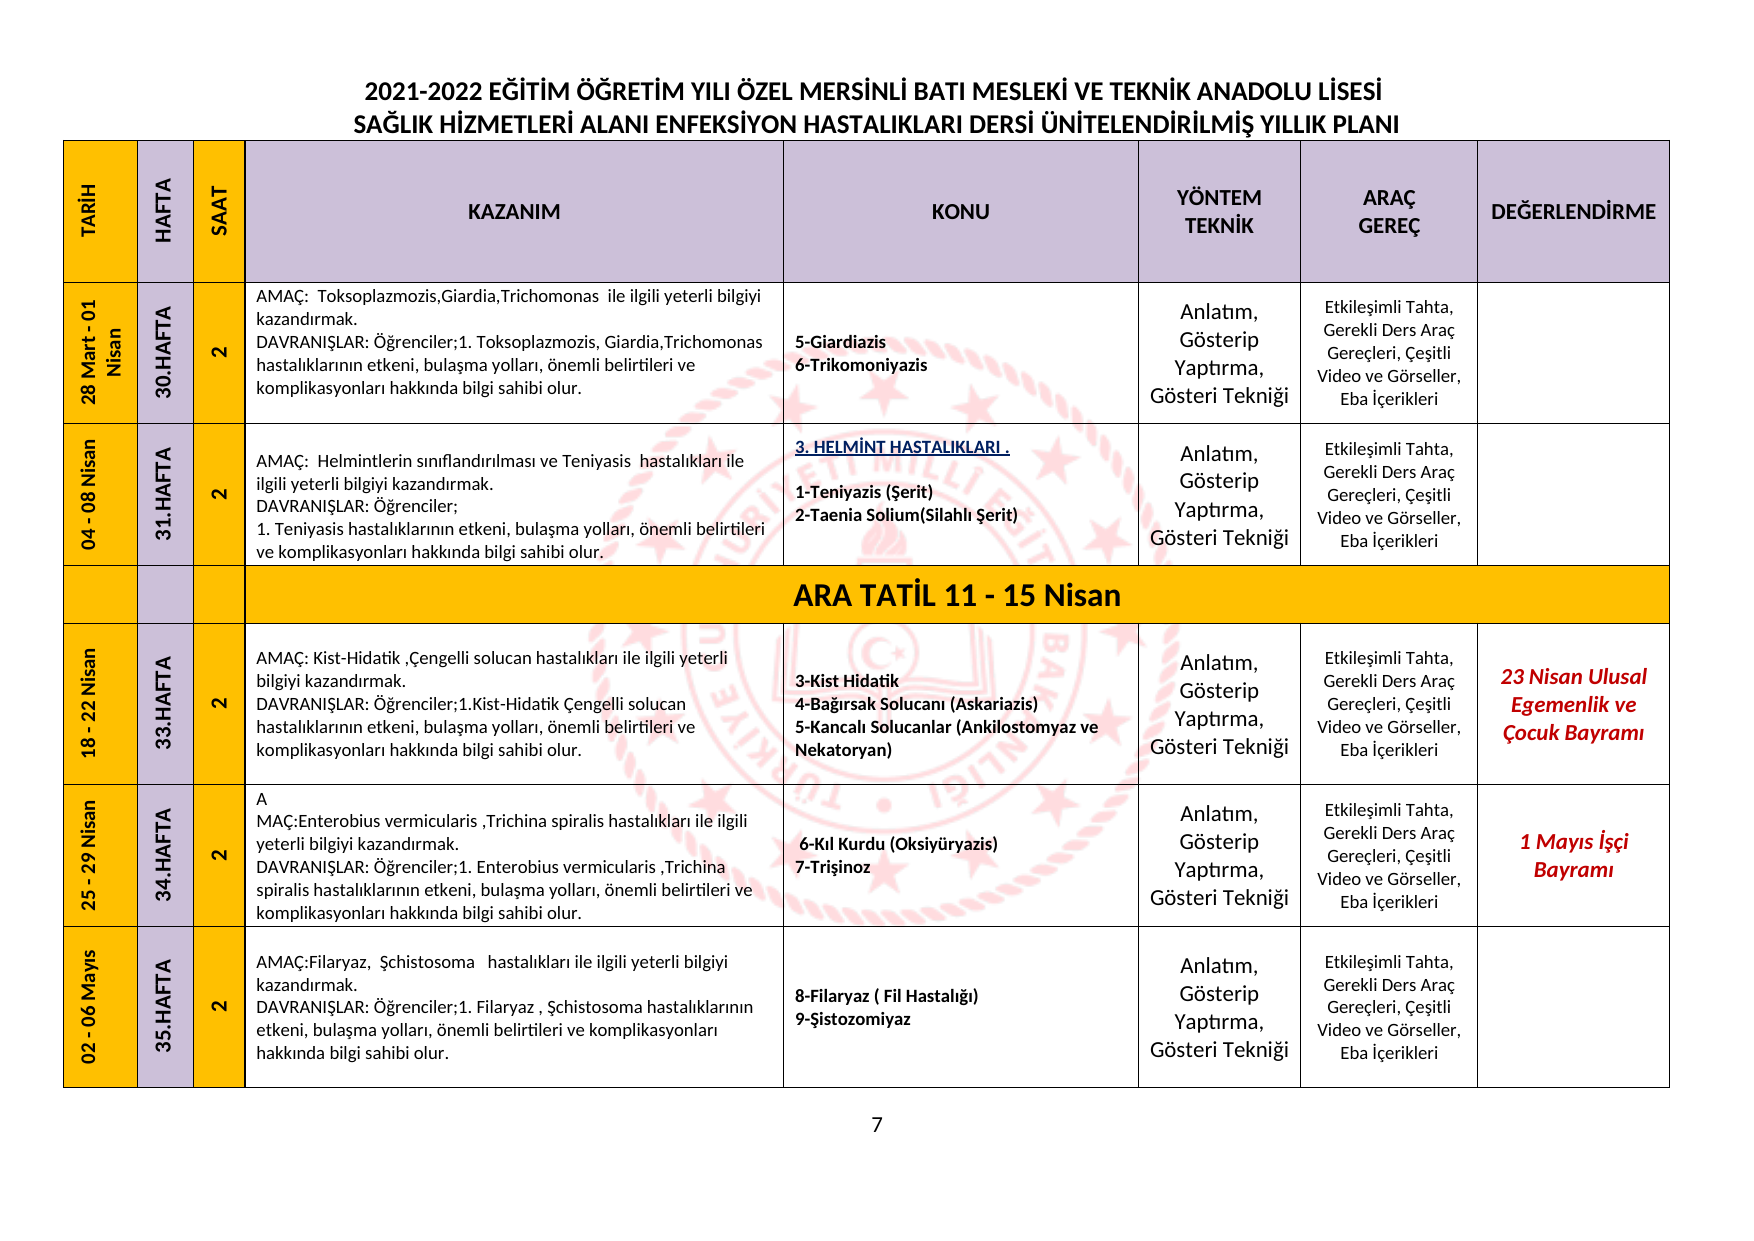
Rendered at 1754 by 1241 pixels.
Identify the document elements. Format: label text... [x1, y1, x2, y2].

table_cell [194, 566, 244, 623]
table_cell 2 [194, 927, 244, 1087]
table_cell Etkileşimli Tahta, Gerekli Ders Araç Gereçleri, Çeşitli Video ve Görseller, Eba İçerikleri [1301, 424, 1477, 565]
table_cell Etkileşimli Tahta, Gerekli Ders Araç Gereçleri, Çeşitli Video ve Görseller, Eba İçerikleri [1301, 624, 1477, 784]
table_cell 3-Kist Hidatik 4-Bağırsak Solucanı (Askariazis) 5-Kancalı Solucanlar (Ankilostomyaz ve Nekatoryan) [784, 624, 1138, 784]
table_cell [1478, 927, 1669, 1087]
table_cell A MAÇ:Enterobius vermicularis ,Trichina spiralis hastalıkları ile ilgili yeterli bilgiyi kazandırmak. DAVRANIŞLAR: Öğrenciler;1. Enterobius vermicularis ,Trichina spiralis hastalıklarının etkeni, bulaşma yolları, önemli belirtileri ve komplikasyonları hakkında bilgi sahibi olur. [246, 785, 783, 926]
table_cell 1 Mayıs İşçi Bayramı [1478, 785, 1669, 926]
table_header KAZANIM [246, 141, 783, 282]
table_cell 25 - 29 Nisan [64, 785, 137, 926]
table_cell [1478, 424, 1669, 565]
table_header DEĞERLENDİRME [1478, 141, 1669, 282]
table_cell Anlatım, Gösterip Yaptırma, Gösteri Tekniği [1139, 624, 1300, 784]
table_cell 28 Mart - 01 Nisan [64, 283, 137, 423]
table_cell 30.HAFTA [138, 283, 193, 423]
table_cell 5-Giardiazis 6-Trikomoniyazis [784, 283, 1138, 423]
table_header YÖNTEM TEKNİK [1139, 141, 1300, 282]
table_cell 3. HELMİNT HASTALIKLARI . 1-Teniyazis (Şerit) 2-Taenia Solium(Silahlı Şerit) [784, 424, 1138, 565]
table_cell Etkileşimli Tahta, Gerekli Ders Araç Gereçleri, Çeşitli Video ve Görseller, Eba İçerikleri [1301, 785, 1477, 926]
table_cell 04 - 08 Nisan [64, 424, 137, 565]
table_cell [1139, 927, 1300, 1087]
table_cell 33.HAFTA [138, 624, 193, 784]
table_cell Anlatım, Gösterip Yaptırma, Gösteri Tekniği [1139, 785, 1300, 926]
table_cell AMAÇ: Helmintlerin sınıflandırılması ve Teniyasis hastalıkları ile ilgili yeterli bilgiyi kazandırmak. DAVRANIŞLAR: Öğrenciler; 1. Teniyasis hastalıklarının etkeni, bulaşma yolları, önemli belirtileri ve komplikasyonları hakkında bilgi sahibi olur. [246, 424, 783, 565]
table_header ARAÇ GEREÇ [1301, 141, 1477, 282]
table_cell 2 [194, 424, 244, 565]
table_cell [1139, 283, 1300, 423]
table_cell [1301, 927, 1477, 1087]
table_header KONU [784, 141, 1138, 282]
table_cell AMAÇ: Toksoplazmozis,Giardia,Trichomonas ile ilgili yeterli bilgiyi kazandırmak. DAVRANIŞLAR: Öğrenciler;1. Toksoplazmozis, Giardia,Trichomonas hastalıklarının etkeni, bulaşma yolları, önemli belirtileri ve komplikasyonları hakkında bilgi sahibi olur. [246, 283, 783, 423]
table_cell [64, 566, 137, 623]
table_cell 31.HAFTA [138, 424, 193, 565]
table_cell ARA TATİL 11 - 15 Nisan [246, 566, 1669, 623]
table_cell [1478, 283, 1669, 423]
table_cell 02 - 06 Mayıs [64, 927, 137, 1087]
table_cell 18 - 22 Nisan [64, 624, 137, 784]
table_cell AMAÇ:Filaryaz, Şchistosoma hastalıkları ile ilgili yeterli bilgiyi kazandırmak. DAVRANIŞLAR: Öğrenciler;1. Filaryaz , Şchistosoma hastalıklarının etkeni, bulaşma yolları, önemli belirtileri ve komplikasyonları hakkında bilgi sahibi olur. [246, 927, 783, 1087]
table_cell 2 [194, 283, 244, 423]
table_cell 2 [194, 785, 244, 926]
table_cell 34.HAFTA [138, 785, 193, 926]
table_cell 2 [194, 624, 244, 784]
table_cell [138, 566, 193, 623]
table_cell 35.HAFTA [138, 927, 193, 1087]
table_cell 23 Nisan Ulusal Egemenlik ve Çocuk Bayramı [1478, 624, 1669, 784]
table_cell 8-Filaryaz ( Fil Hastalığı) 9-Şistozomiyaz [784, 927, 1138, 1087]
table_header HAFTA [138, 141, 193, 282]
table_cell Anlatım, Gösterip Yaptırma, Gösteri Tekniği [1139, 424, 1300, 565]
table_cell AMAÇ: Kist-Hidatik ,Çengelli solucan hastalıkları ile ilgili yeterli bilgiyi kazandırmak. DAVRANIŞLAR: Öğrenciler;1.Kist-Hidatik Çengelli solucan hastalıklarının etkeni, bulaşma yolları, önemli belirtileri ve komplikasyonları hakkında bilgi sahibi olur. [246, 624, 783, 784]
table_cell 6-Kıl Kurdu (Oksiyüryazis) 7-Trişinoz [784, 785, 1138, 926]
table_header TARİH [64, 141, 137, 282]
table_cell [1301, 283, 1477, 423]
table_header SAAT [194, 141, 244, 282]
